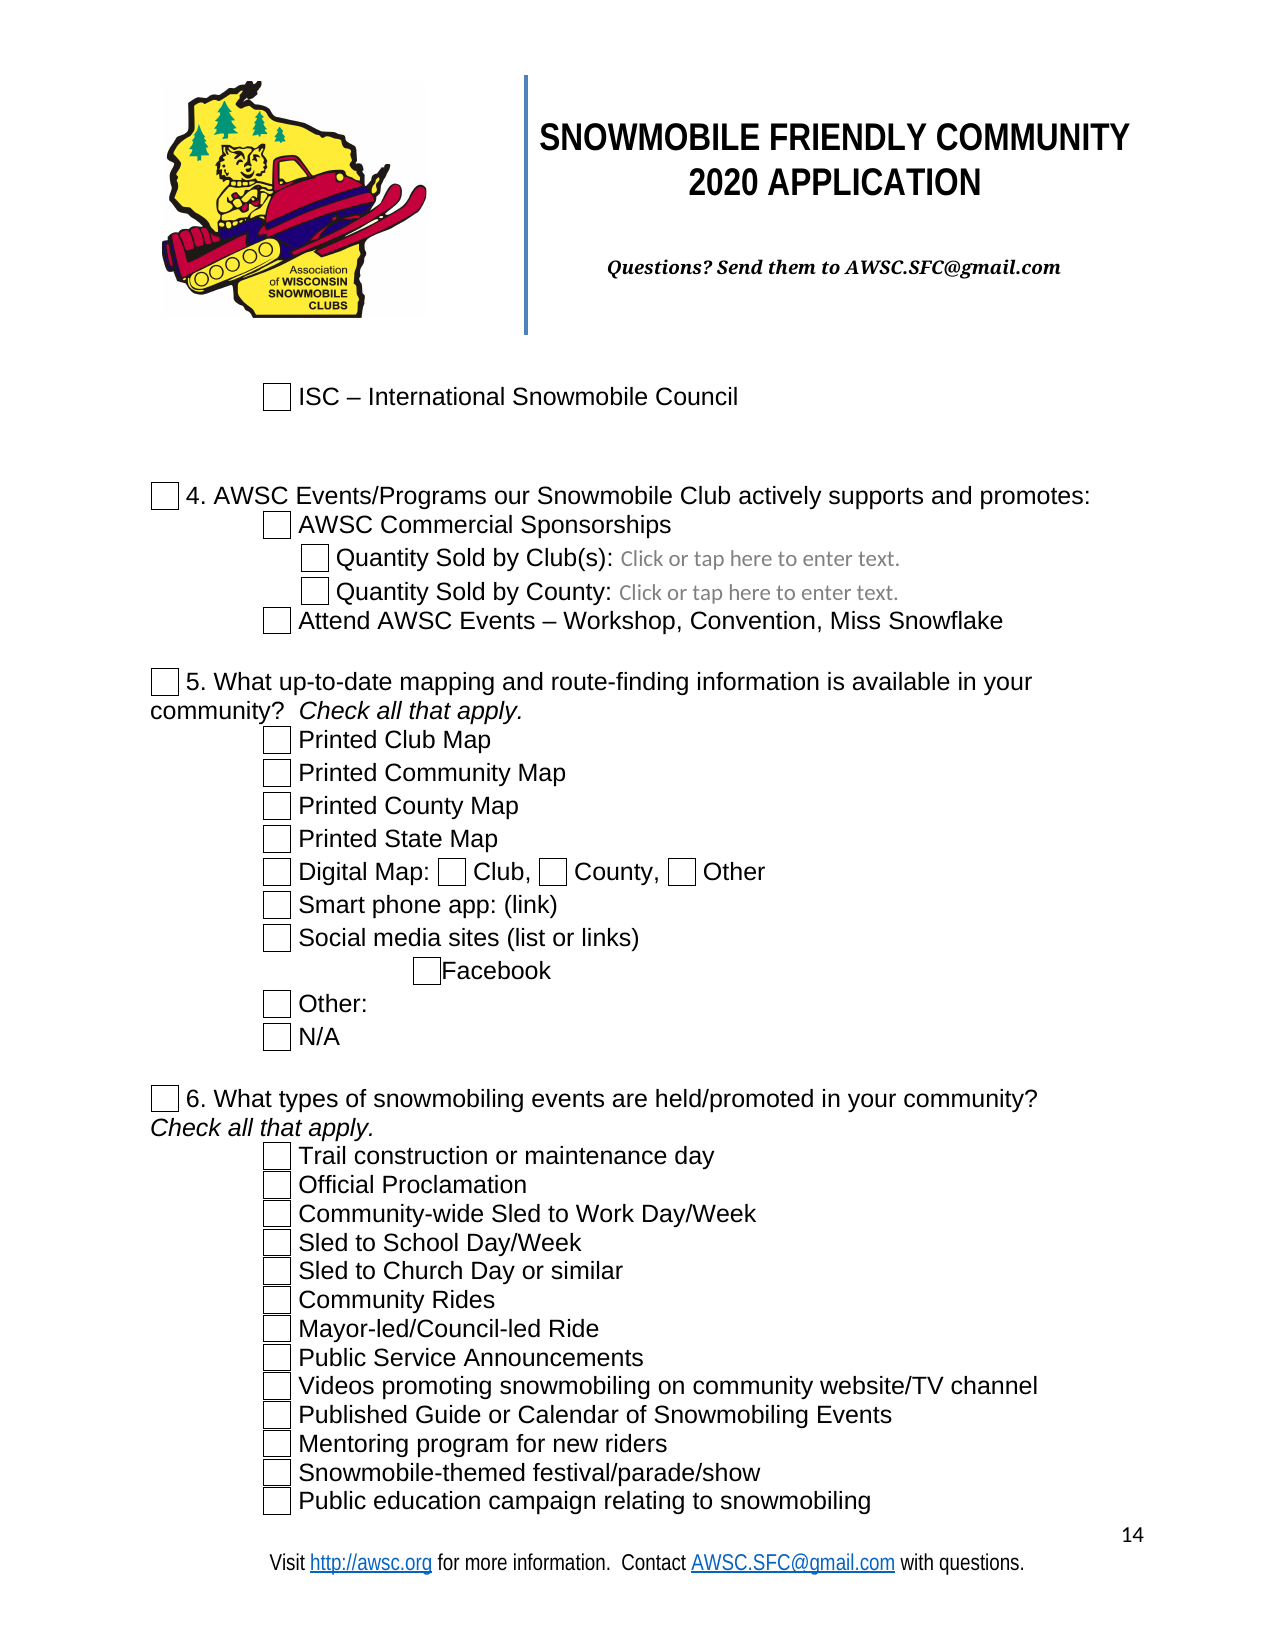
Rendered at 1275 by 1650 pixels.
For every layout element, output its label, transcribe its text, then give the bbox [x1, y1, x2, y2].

text Trail construction or maintenance day [262, 1141, 1144, 1170]
text Videos promoting snowmobiling on community website/TV channel [262, 1371, 1144, 1400]
text Published Guide or Calendar of Snowmobiling Events [262, 1400, 1144, 1429]
text Attend AWSC Events – Workshop, Convention, Miss Snowflake [150, 606, 1144, 634]
text Other: [262, 989, 1144, 1018]
text Mentoring program for new riders [262, 1429, 1144, 1458]
text Quantity Sold by County: [150, 576, 1144, 606]
text 6. What types of snowmobiling events are held/promoted in your community? [150, 1084, 1144, 1113]
text 4. AWSC Events/Programs our Snowmobile Club actively supports and promotes: [150, 481, 1144, 510]
text Community Rides [262, 1285, 1144, 1314]
text Smart phone app: (link) [262, 890, 1144, 919]
text Sled to School Day/Week [262, 1228, 1144, 1256]
text Printed Community Map [262, 758, 1144, 787]
text Check all that apply. [150, 1113, 1144, 1141]
picture [162, 81, 427, 318]
text N/A [262, 1022, 1144, 1051]
text Social media sites (list or links) [262, 923, 1144, 952]
text Public education campaign relating to snowmobiling [262, 1486, 1144, 1515]
text Official Proclamation [262, 1170, 1144, 1199]
text Digital Map: Club, County, Other [262, 857, 1144, 886]
text 5. What up-to-date mapping and route-finding information is available in your community? Check all that apply. [150, 667, 1144, 725]
text Printed County Map [262, 791, 1144, 820]
text Printed Club Map [262, 725, 1144, 754]
text AWSC Commercial Sponsorships [225, 510, 1144, 539]
text Community-wide Sled to Work Day/Week [262, 1199, 1144, 1228]
text Mayor-led/Council-led Ride [262, 1314, 1144, 1343]
text ISC – International Snowmobile Council [262, 382, 1144, 411]
text Sled to Church Day or similar [262, 1256, 1144, 1285]
text Public Service Announcements [262, 1343, 1144, 1371]
text Quantity Sold by Club(s): [225, 543, 1144, 572]
text Snowmobile-themed festival/parade/show [262, 1458, 1144, 1486]
text Printed State Map [262, 824, 1144, 853]
